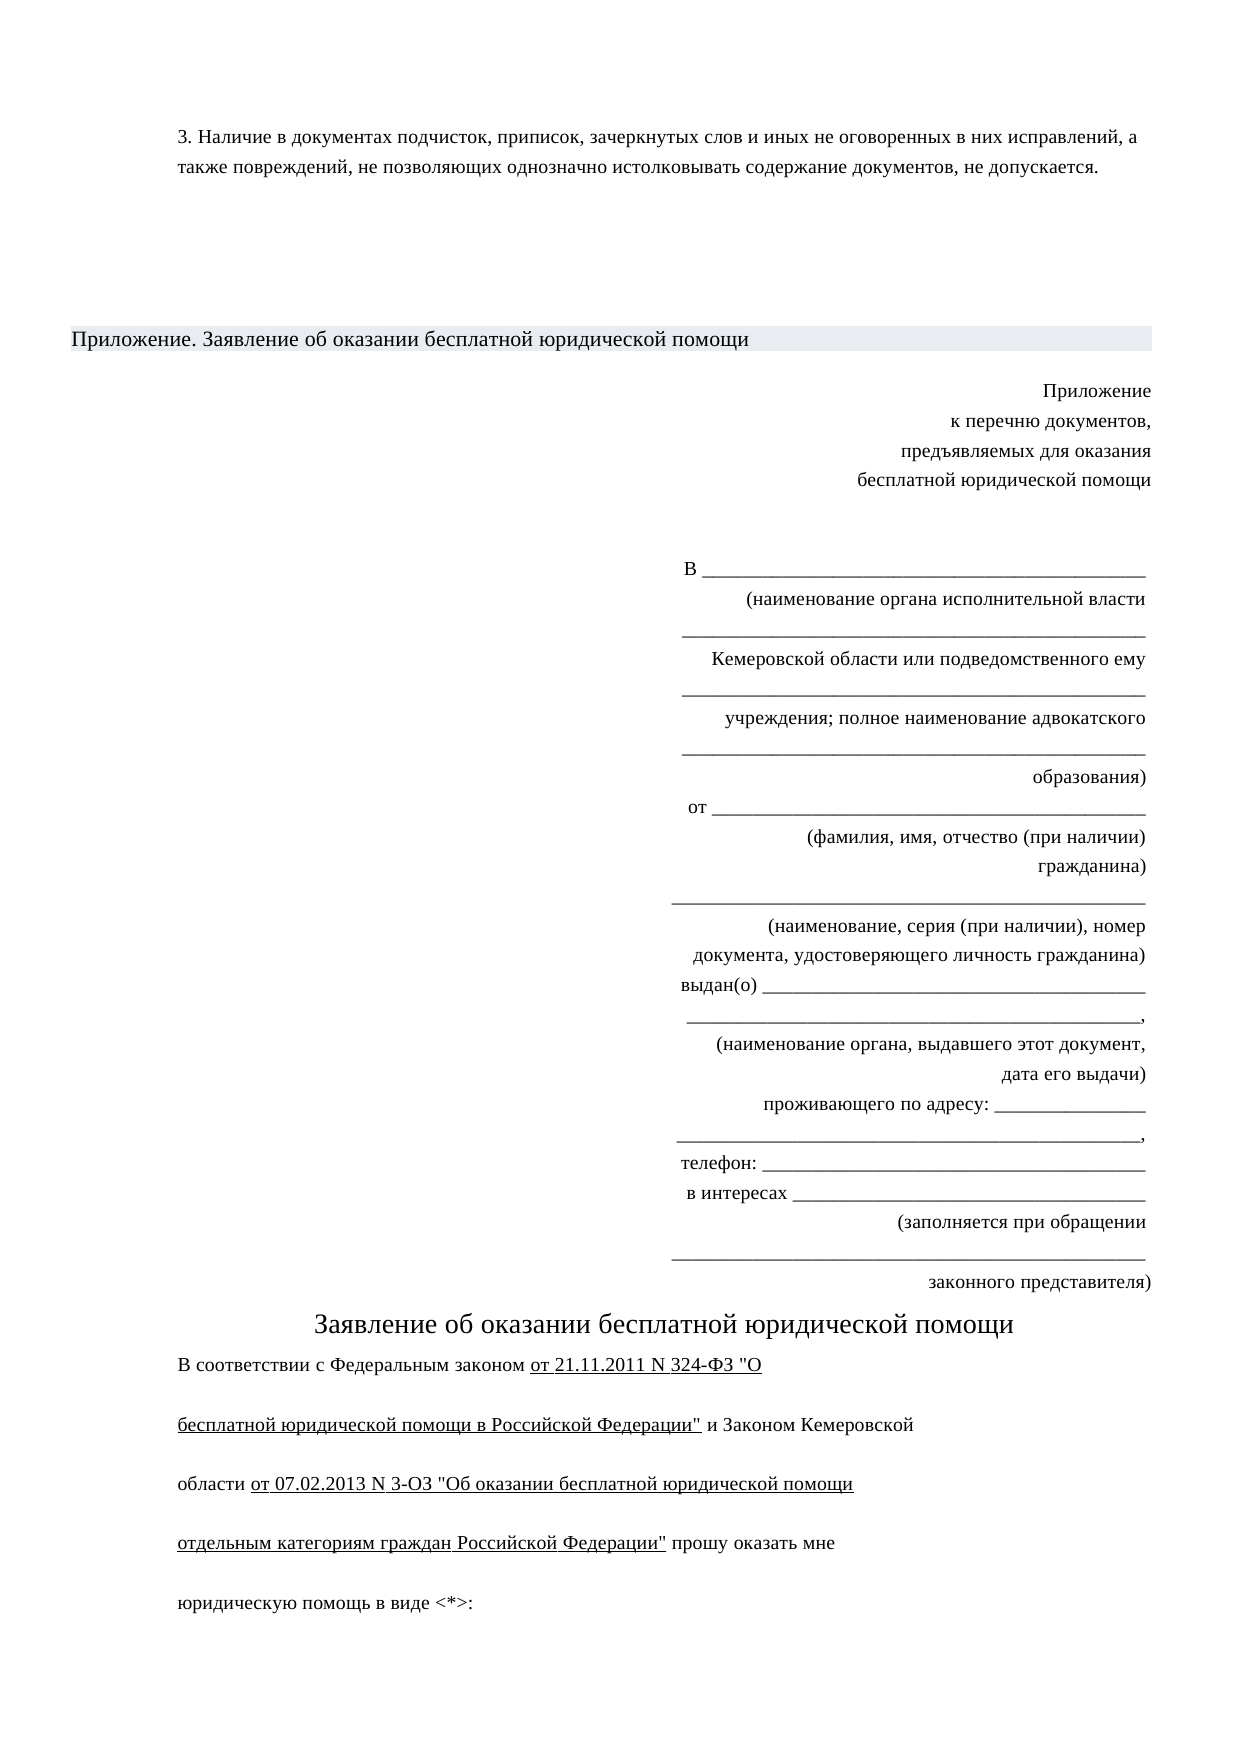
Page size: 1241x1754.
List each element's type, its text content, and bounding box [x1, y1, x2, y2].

text Приложение к перечню документов, предъявляемых для оказания бесплатной юридической помощи [177, 372, 1152, 491]
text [177, 1346, 1152, 1613]
text Приложение. Заявление об оказании бесплатной юридической помощи [71, 326, 1152, 351]
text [177, 118, 1152, 326]
text Заявление об оказании бесплатной юридической помощи [177, 1307, 1152, 1339]
text В ____________________________________________ (наименование органа исполнительной власти ______________________________________________ Кемеровской области или подведомственного ему ______________________________________________ учреждения; полное наименование адвокатского ______________________________________________ образования) от ___________________________________________ (фамилия, имя, отчество (при наличии) гражданина) _______________________________________________ (наименование, серия (при наличии), номер документа, удостоверяющего личность гражданина) выдан(о) ______________________________________ _____________________________________________, (наименование органа, выдавшего этот документ, дата его выдачи) проживающего по адресу: _______________ ______________________________________________, телефон: ______________________________________ в интересах ___________________________________ (заполняется при обращении _______________________________________________ законного представителя) [177, 551, 1152, 1293]
